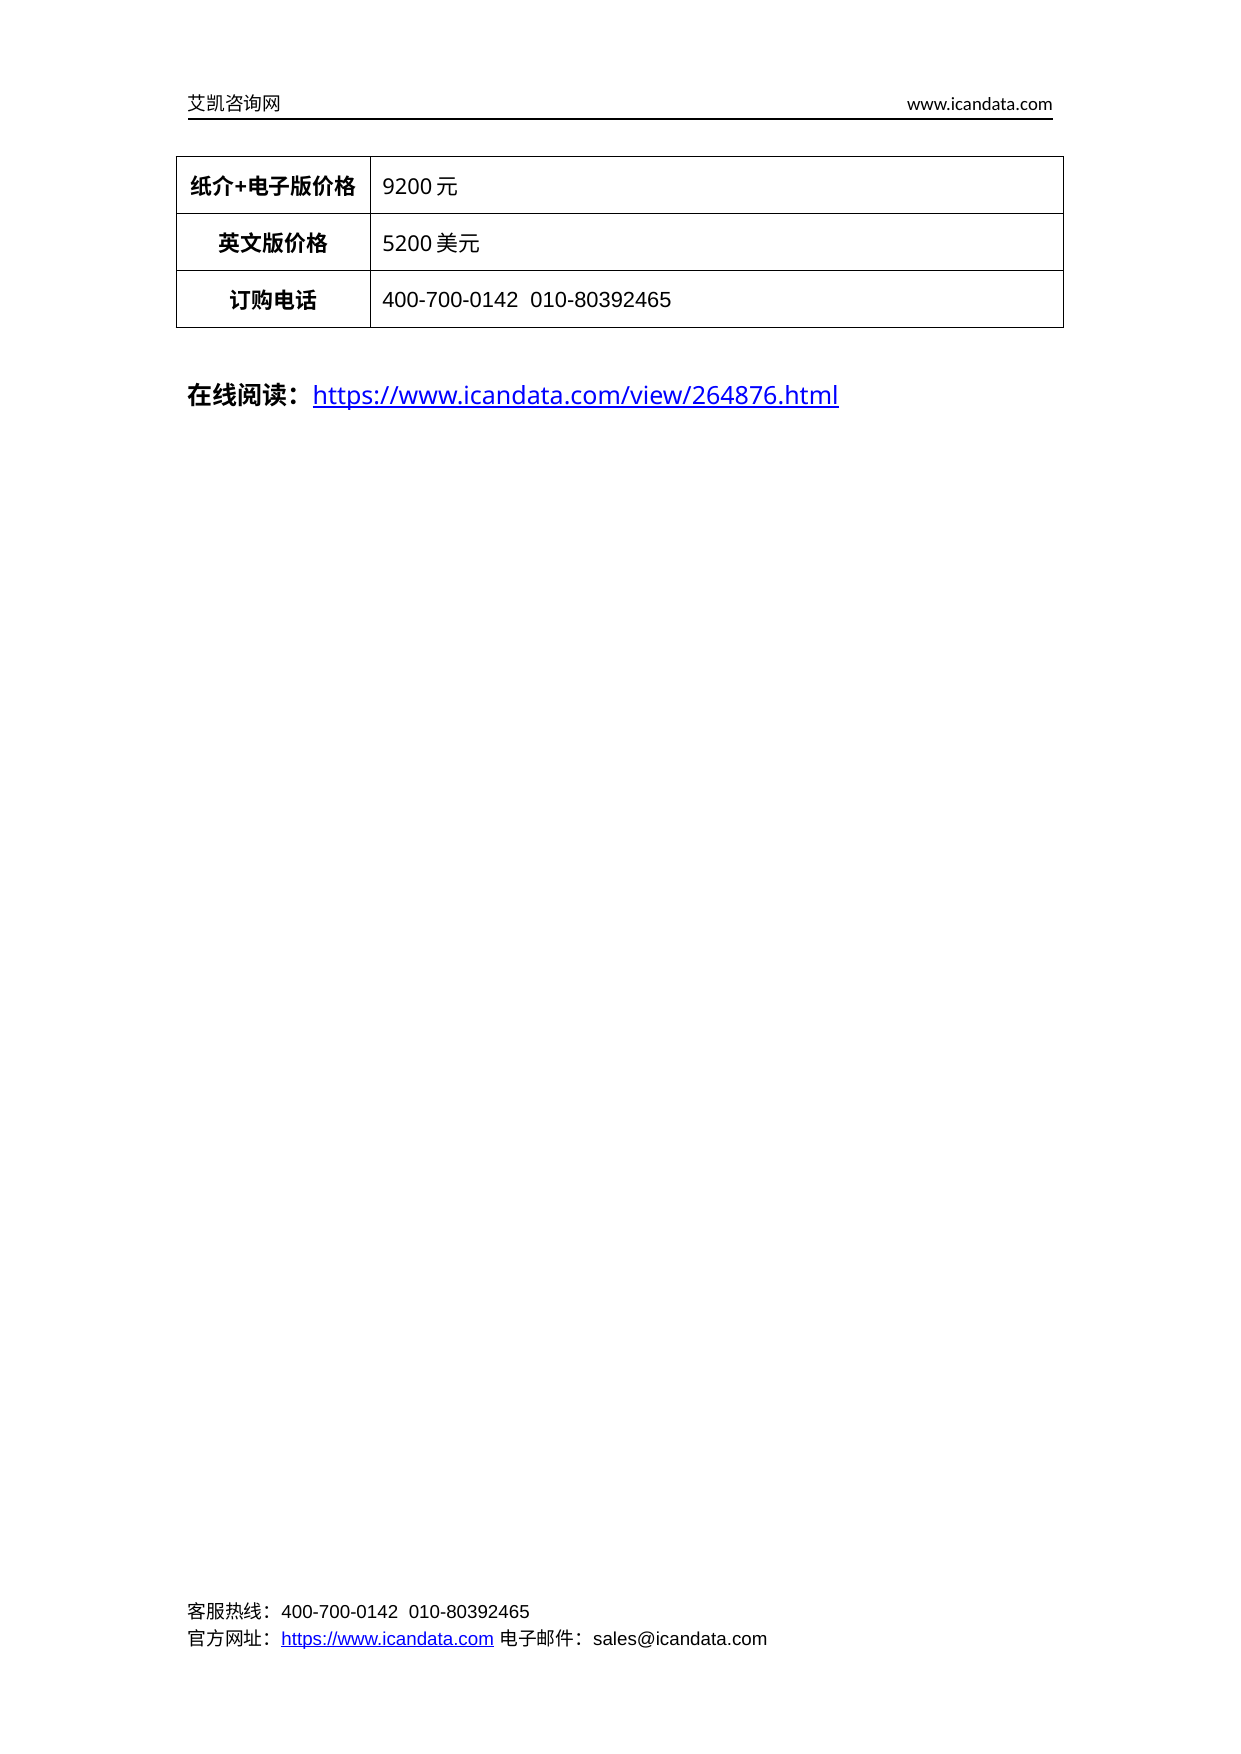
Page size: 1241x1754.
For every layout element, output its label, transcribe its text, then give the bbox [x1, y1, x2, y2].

table_cell 400-700-0142 010-80392465 [371, 271, 1063, 327]
table_cell 纸介+电子版价格 [177, 157, 370, 213]
table_cell 5200美元 [371, 214, 1063, 270]
table_cell 英文版价格 [177, 214, 370, 270]
table_cell 9200元 [371, 157, 1063, 213]
table_cell 订购电话 [177, 271, 370, 327]
text 在线阅读：https://www.icandata.com/view/264876.html [187, 361, 1053, 426]
